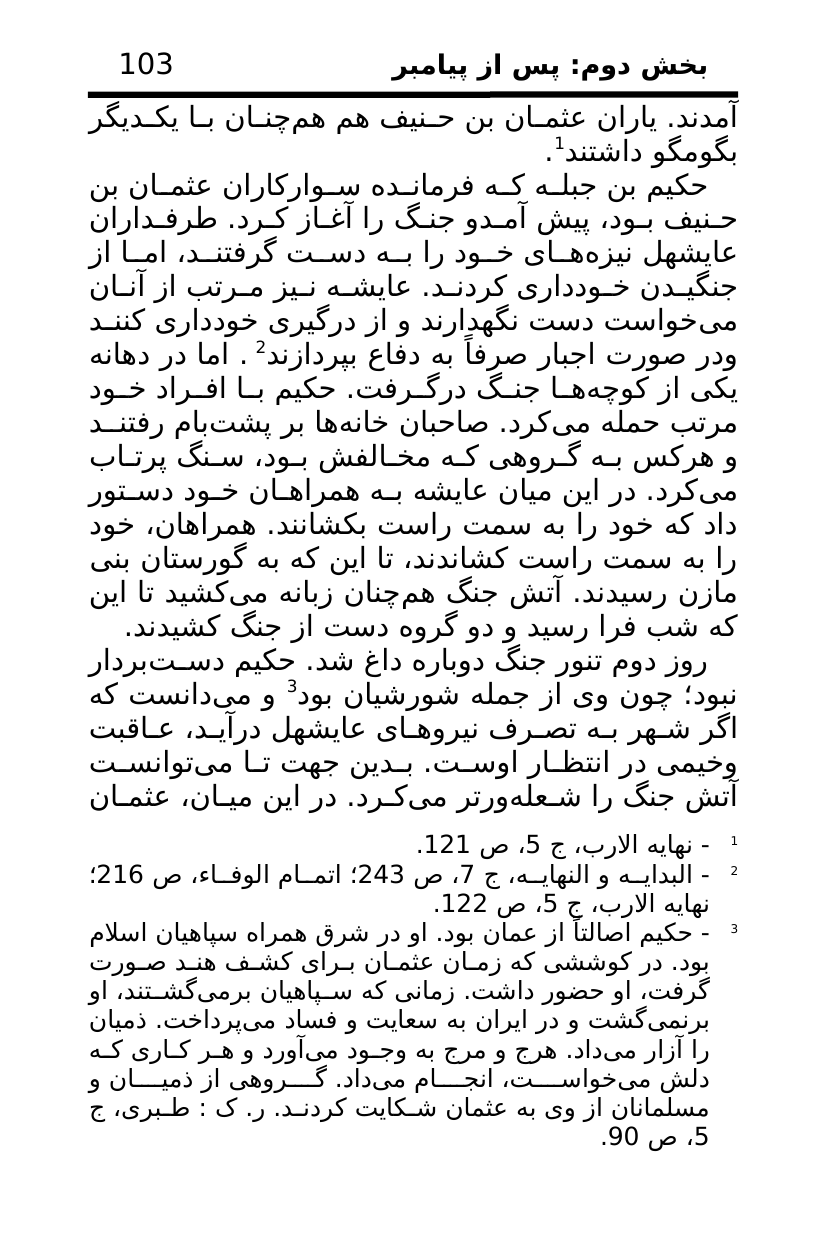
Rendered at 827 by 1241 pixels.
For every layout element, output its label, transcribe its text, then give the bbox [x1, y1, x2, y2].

text روز دوم تنور جنگ دوباره داغ شد. حکیم دست‌بردار نبود؛ چون وی از جمله شورشیان بود و می‌دانست که اگر شهر به تصرف نیروهای عایشهل درآید، عاقبت وخیمی در انتظار اوست. بدین جهت تا می‌توانست آتش جنگ را شعله‌ورتر می‌کرد. در این میان، عثمان فرمانده شهر، چندان تمایلی به درگیری نداشت. حتی به گفته یعقوبی در همان آغاز پایان‌نامه‌ای نوشت که تا زمان ورود علی، دو طرف اقدام به جنگ نکنند و همدیگر را در امان بدانند. اما حُکَیم این امر را به مصلحت خود نمی‌دید. صبح زود، جنگ به وسیله حُکَیم آغاز گردید. تا ظهر جنگ هم‌چنان ادامه داشت . ظُهر (وسط روز) جنگ گرم‌تر شد. شمار فراوانی از نیروهای حکیم کشده شدند. گروه زیادی نیز از هر دو طرف زخمی شدند. منادی عایشه مرتب مردم را سوگند می‌داد که دست از جنگ بردارند، اما کسی گوش نمی‌داد. سرانجام، پس از این که بسیاری از مردم زیر نیش جنگ خورد شدند، دو طرف خواستار توقف جنگ و برقراری صلح شدند. مقرر شد که فردی به مدینه بفرستند تا تحقیق کند که: آیا طلحه و زبیر به اجبار بیعت داده‌اند یا نه؟ کعب بن سور، قاضی بصره، مأمور شد راهی مدینه شود. روز جمعه بود که کعب به مدینه رسید. در میان مردم اعلام کرد: [89, 643, 738, 813]
text حکیم بن جبله که فرمانده سوارکاران عثمان بن حنیف بود، پیش ‌آمدو جنگ را آغاز کرد. طرفداران عایشهل نیزه‌های خود را به دست گرفتند، اما از جنگیدن خودداری کردند. عایشه نیز مرتب از آنان می‌خواست دست نگهدارند و از درگیری خودداری کنند ودر صورت اجبار صرفاً به دفاع بپردازند . اما در دهانه یکی از کوچه‌ها جنگ درگرفت. حکیم با افراد خود مرتب حمله می‌کرد. صاحبان خانه‌ها بر پشت‌بام رفتند و هرکس به گروهی که مخالفش بود، سنگ پرتاب می‌کرد. در این میان عایشه به همراهان خود دستور داد که خود را به سمت راست بکشانند. همراهان، خود را به سمت راست کشاندند، تا این که به گورستان بنی مازن رسیدند. آتش جنگ هم‌چنان زبانه می‌کشید تا این که شب فرا رسید و دو گروه دست از جنگ کشیدند. [89, 168, 738, 643]
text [89, 100, 738, 168]
